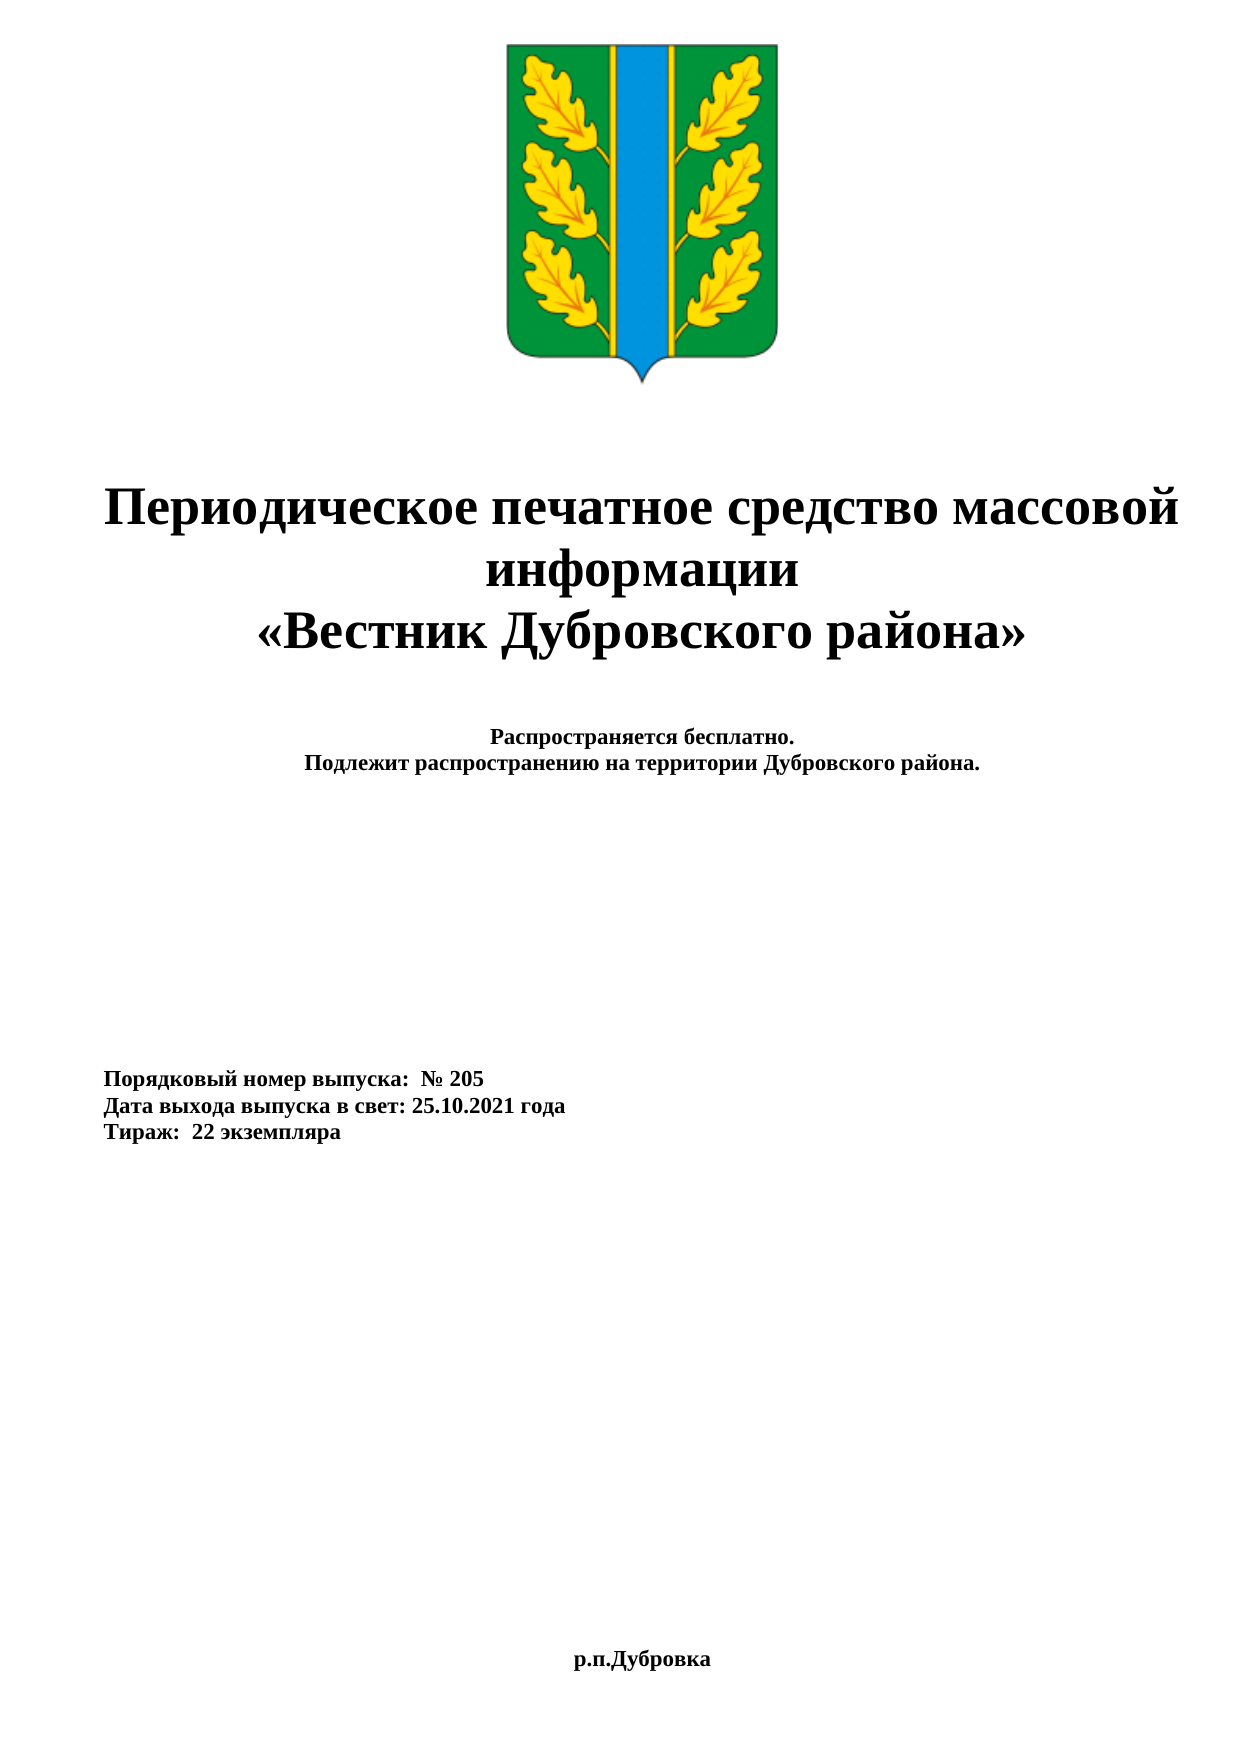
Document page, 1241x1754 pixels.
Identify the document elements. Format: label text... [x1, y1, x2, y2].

text Подлежит распространению на территории Дубровского района. [103, 749, 1181, 776]
text Дата выхода выпуска в свет: 25.10.2021 года [103, 1092, 1181, 1118]
text р.п.Дубровка [103, 1645, 1181, 1672]
text Распространяется бесплатно. [103, 723, 1181, 749]
text «Вестник Дубровского района» [103, 598, 1181, 661]
picture [506, 44, 779, 385]
text Тираж: 22 экземпляра [103, 1118, 1181, 1144]
text Периодическое печатное средство массовой информации [103, 474, 1181, 598]
text Порядковый номер выпуска: № 205 [103, 1065, 1181, 1092]
